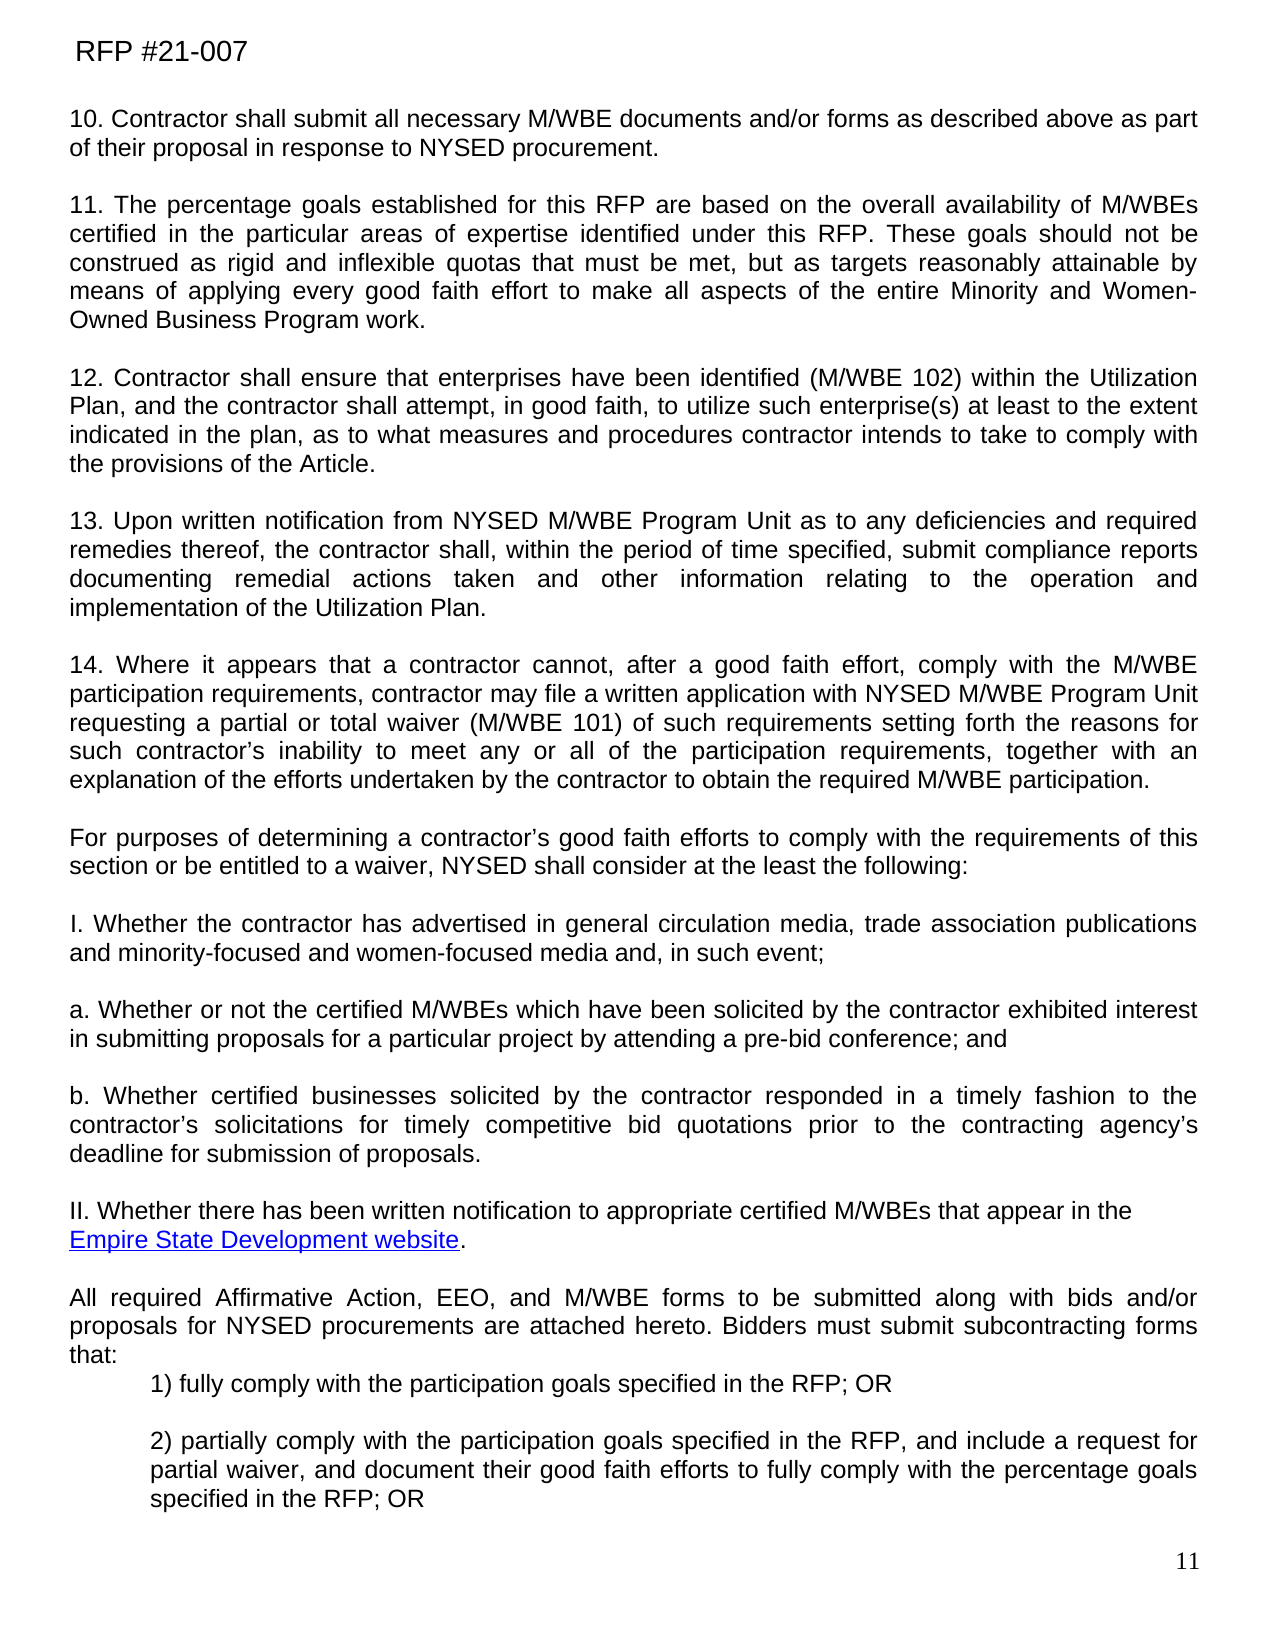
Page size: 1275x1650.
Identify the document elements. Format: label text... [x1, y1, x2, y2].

text 2) partially comply with the participation goals specified in the RFP, and include a request for partial waiver, and document their good faith efforts to fully comply with the percentage goals specified in the RFP; OR [150, 1426, 1200, 1512]
text a. Whether or not the certified M/WBEs which have been solicited by the contractor exhibited interest in submitting proposals for a particular project by attending a pre-bid conference; and [69, 995, 1200, 1052]
text I. Whether the contractor has advertised in general circulation media, trade association publications and minority-focused and women-focused media and, in such event; [69, 909, 1200, 966]
text 12. Contractor shall ensure that enterprises have been identified (M/WBE 102) within the Utilization Plan, and the contractor shall attempt, in good faith, to utilize such enterprise(s) at least to the extent indicated in the plan, as to what measures and procedures contractor intends to take to comply with the provisions of the Article. [69, 362, 1200, 477]
text For purposes of determining a contractor’s good faith efforts to comply with the requirements of this section or be entitled to a waiver, NYSED shall consider at the least the following: [69, 822, 1200, 880]
text 13. Upon written notification from NYSED M/WBE Program Unit as to any deficiencies and required remedies thereof, the contractor shall, within the period of time specified, submit compliance reports documenting remedial actions taken and other information relating to the operation and implementation of the Utilization Plan. [69, 506, 1200, 621]
text All required Affirmative Action, EEO, and M/WBE forms to be submitted along with bids and/or proposals for NYSED procurements are attached hereto. Bidders must submit subcontracting forms that: [69, 1282, 1200, 1369]
text b. Whether certified businesses solicited by the contractor responded in a timely fashion to the contractor’s solicitations for timely competitive bid quotations prior to the contracting agency’s deadline for submission of proposals. [69, 1081, 1200, 1167]
text 1) fully comply with the participation goals specified in the RFP; OR [69, 1369, 1200, 1397]
text 14. Where it appears that a contractor cannot, after a good faith effort, comply with the M/WBE participation requirements, contractor may file a written application with NYSED M/WBE Program Unit requesting a partial or total waiver (M/WBE 101) of such requirements setting forth the reasons for such contractor’s inability to meet any or all of the participation requirements, together with an explanation of the efforts undertaken by the contractor to obtain the required M/WBE participation. [69, 650, 1200, 794]
text II. Whether there has been written notification to appropriate certified M/WBEs that appear in the Empire State Development website. [69, 1196, 1200, 1254]
text 10. Contractor shall submit all necessary M/WBE documents and/or forms as described above as part of their proposal in response to NYSED procurement. [69, 104, 1200, 161]
text 11. The percentage goals established for this RFP are based on the overall availability of M/WBEs certified in the particular areas of expertise identified under this RFP. These goals should not be construed as rigid and inflexible quotas that must be met, but as targets reasonably attainable by means of applying every good faith effort to make all aspects of the entire Minority and Women-Owned Business Program work. [69, 190, 1200, 334]
